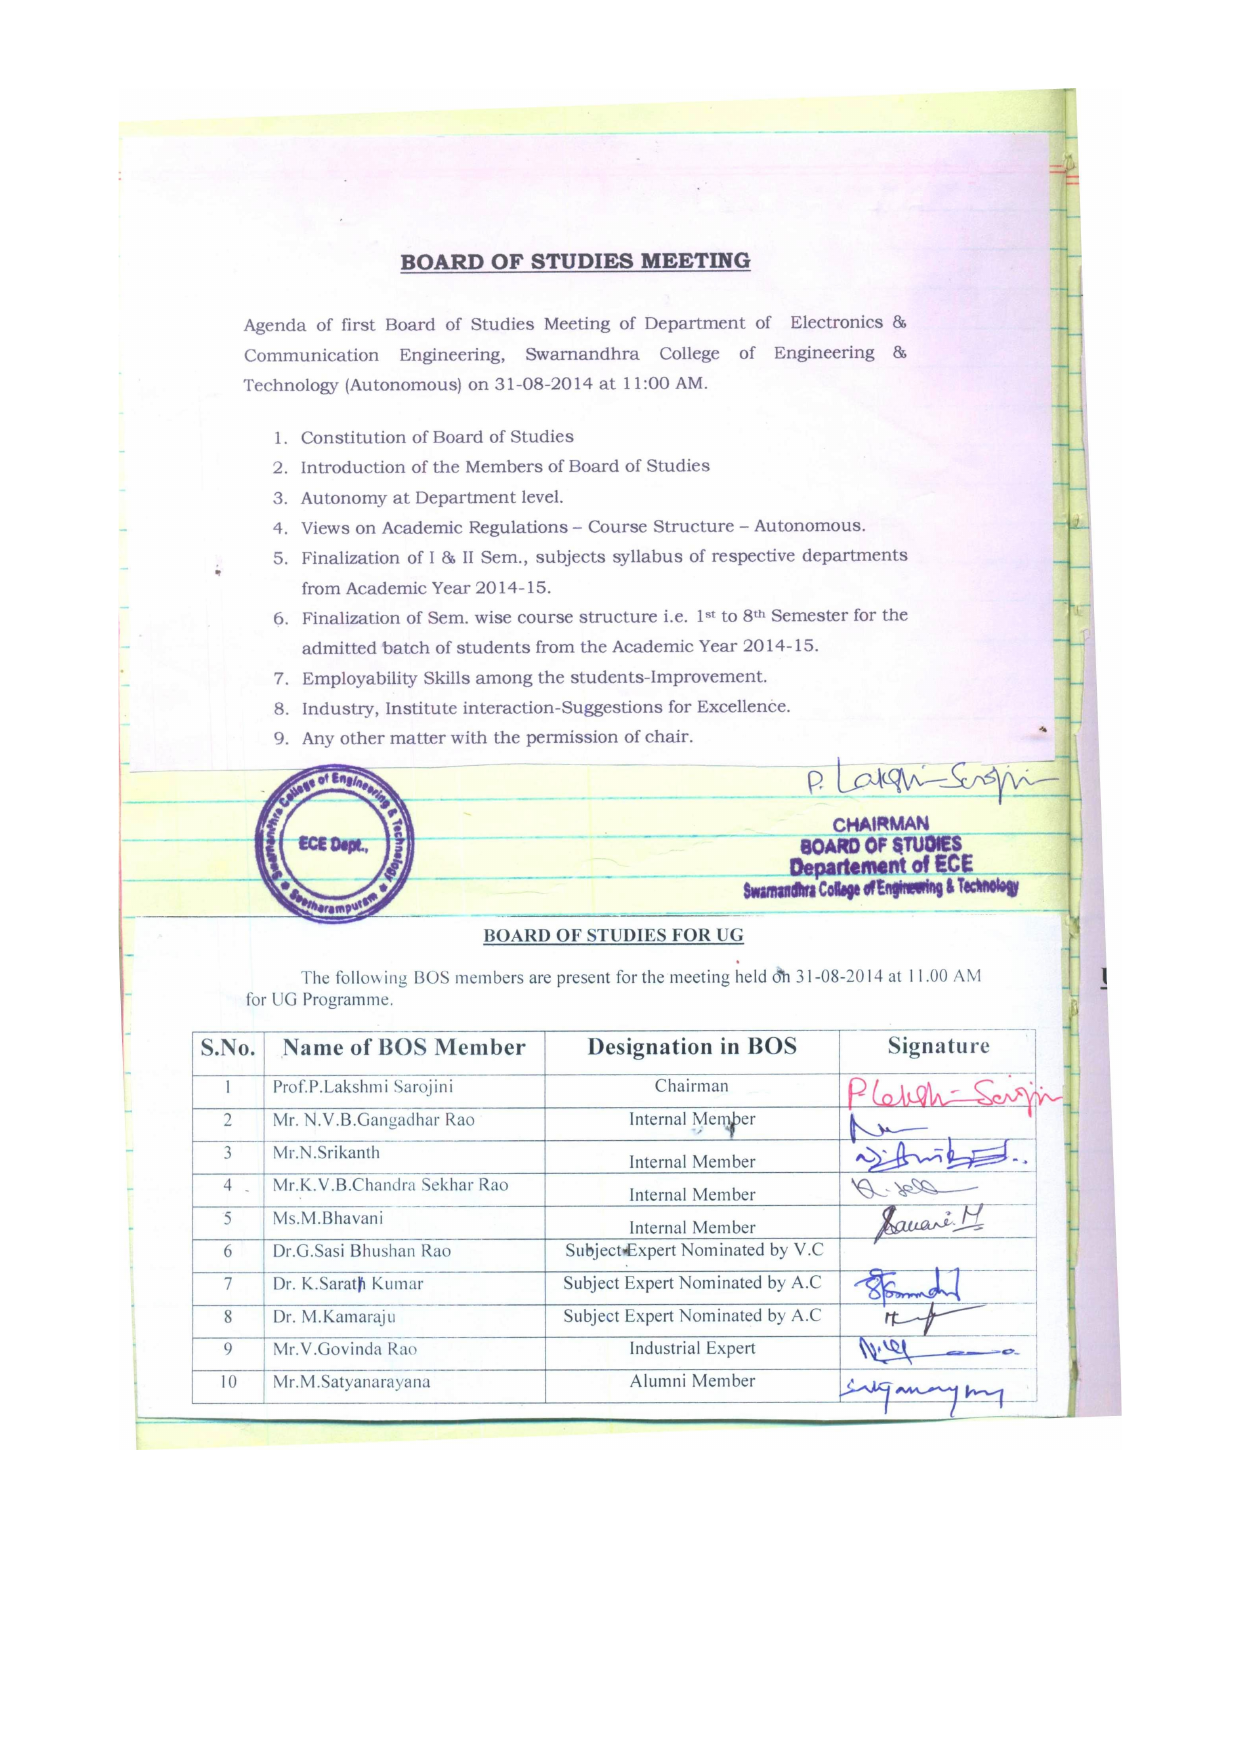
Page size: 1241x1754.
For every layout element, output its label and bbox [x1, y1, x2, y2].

picture [118, 88, 1122, 1450]
